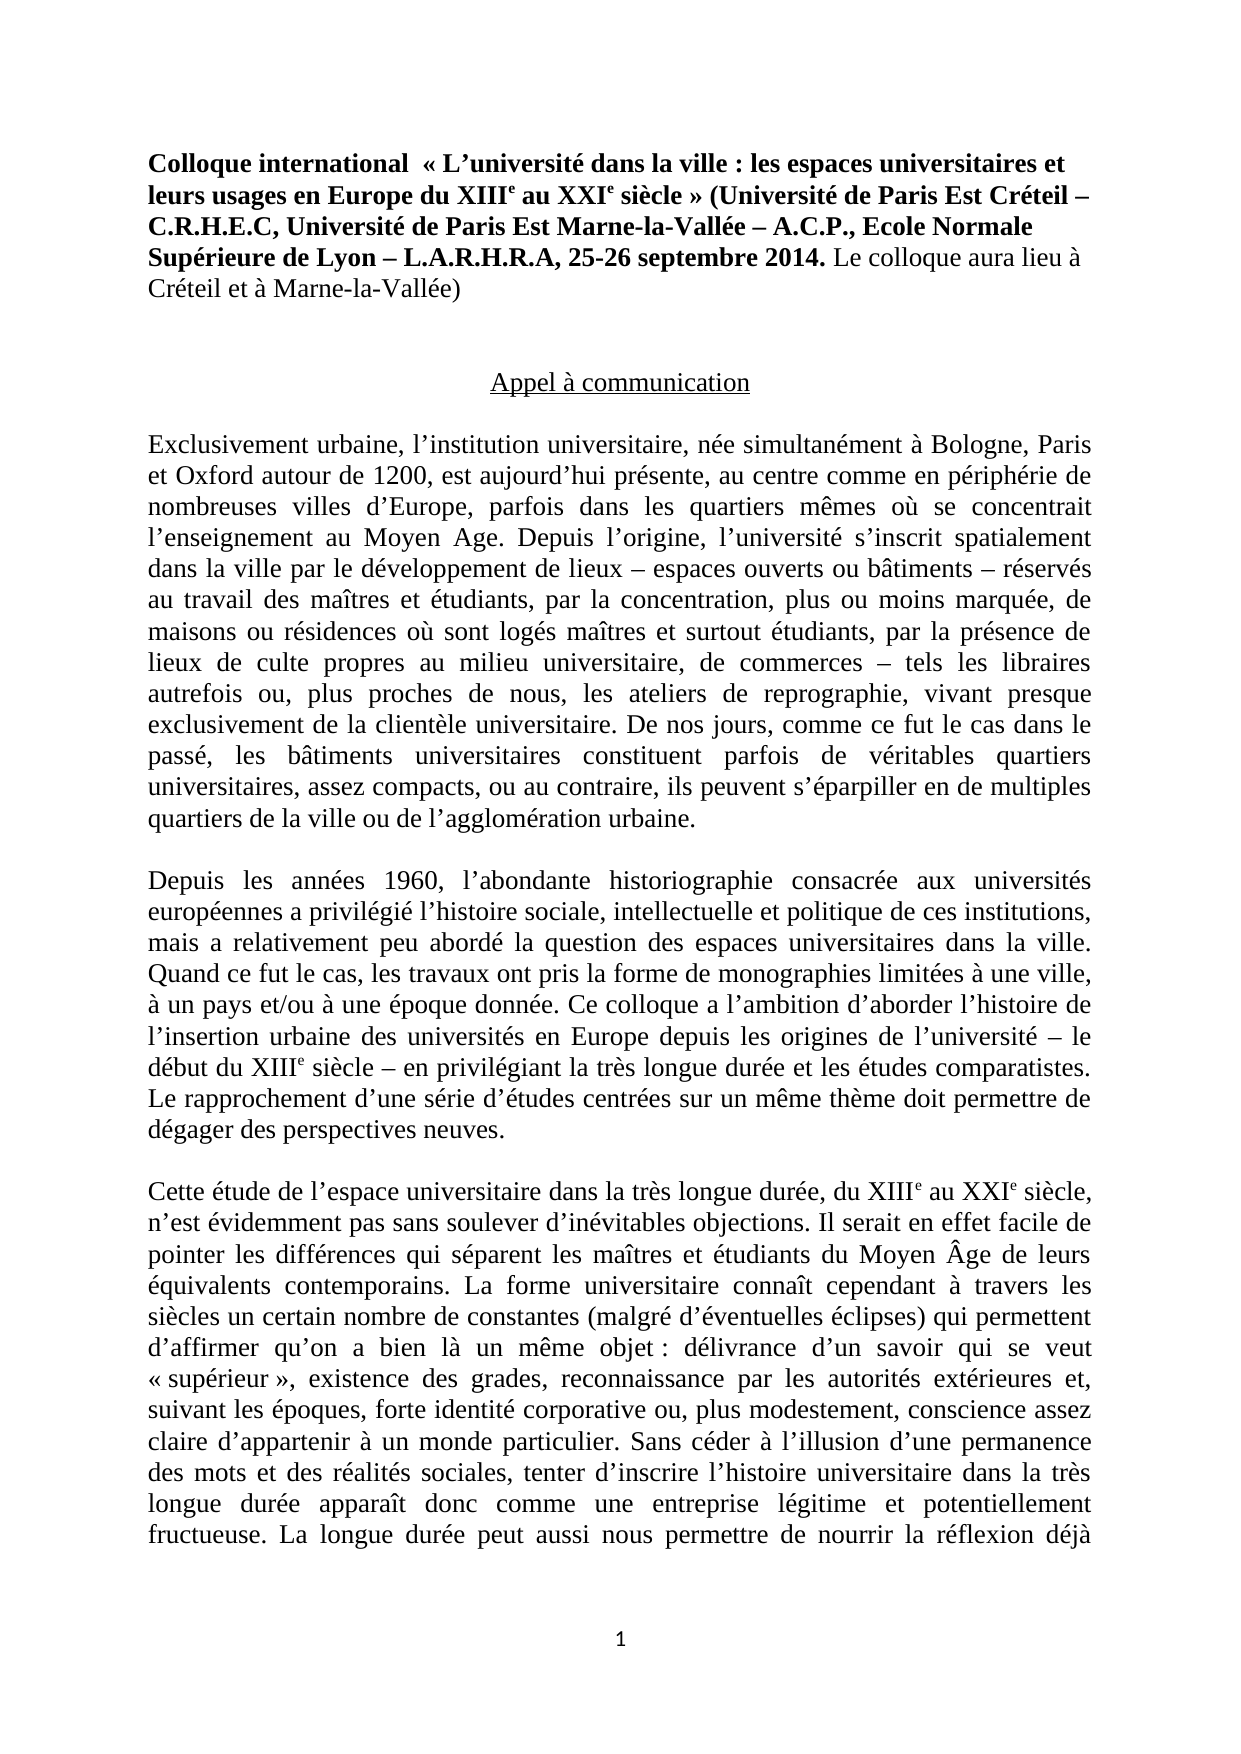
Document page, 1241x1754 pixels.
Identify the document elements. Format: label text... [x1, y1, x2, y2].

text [148, 1175, 1093, 1549]
text Exclusivement urbaine, l’institution universitaire, née simultanément à Bologne, Paris et Oxford autour de 1200, est aujourd’hui présente, au centre comme en périphérie de nombreuses villes d’Europe, parfois dans les quartiers mêmes où se concentrait l’enseignement au Moyen Age. Depuis l’origine, l’université s’inscrit spatialement dans la ville par le développement de lieux – espaces ouverts ou bâtiments – réservés au travail des maîtres et étudiants, par la concentration, plus ou moins marquée, de maisons ou résidences où sont logés maîtres et surtout étudiants, par la présence de lieux de culte propres au milieu universitaire, de commerces – tels les libraires autrefois ou, plus proches de nous, les ateliers de reprographie, vivant presque exclusivement de la clientèle universitaire. De nos jours, comme ce fut le cas dans le passé, les bâtiments universitaires constituent parfois de véritables quartiers universitaires, assez compacts, ou au contraire, ils peuvent s’éparpiller en de multiples quartiers de la ville ou de l’agglomération urbaine. [148, 428, 1093, 833]
text Colloque international « L’université dans la ville : les espaces universitaires et leurs usages en Europe du XIIIe au XXIe siècle » (Université de Paris Est Créteil – C.R.H.E.C, Université de Paris Est Marne-la-Vallée – A.C.P., Ecole Normale Supérieure de Lyon – L.A.R.H.R.A, 25-26 septembre 2014. Le colloque aura lieu à Créteil et à Marne-la-Vallée) [148, 148, 1093, 303]
text Appel à communication [148, 366, 1093, 397]
text Depuis les années 1960, l’abondante historiographie consacrée aux universités européennes a privilégié l’histoire sociale, intellectuelle et politique de ces institutions, mais a relativement peu abordé la question des espaces universitaires dans la ville. Quand ce fut le cas, les travaux ont pris la forme de monographies limitées à une ville, à un pays et/ou à une époque donnée. Ce colloque a l’ambition d’aborder l’histoire de l’insertion urbaine des universités en Europe depuis les origines de l’université – le début du XIIIe siècle – en privilégiant la très longue durée et les études comparatistes. Le rapprochement d’une série d’études centrées sur un même thème doit permettre de dégager des perspectives neuves. [148, 864, 1093, 1144]
